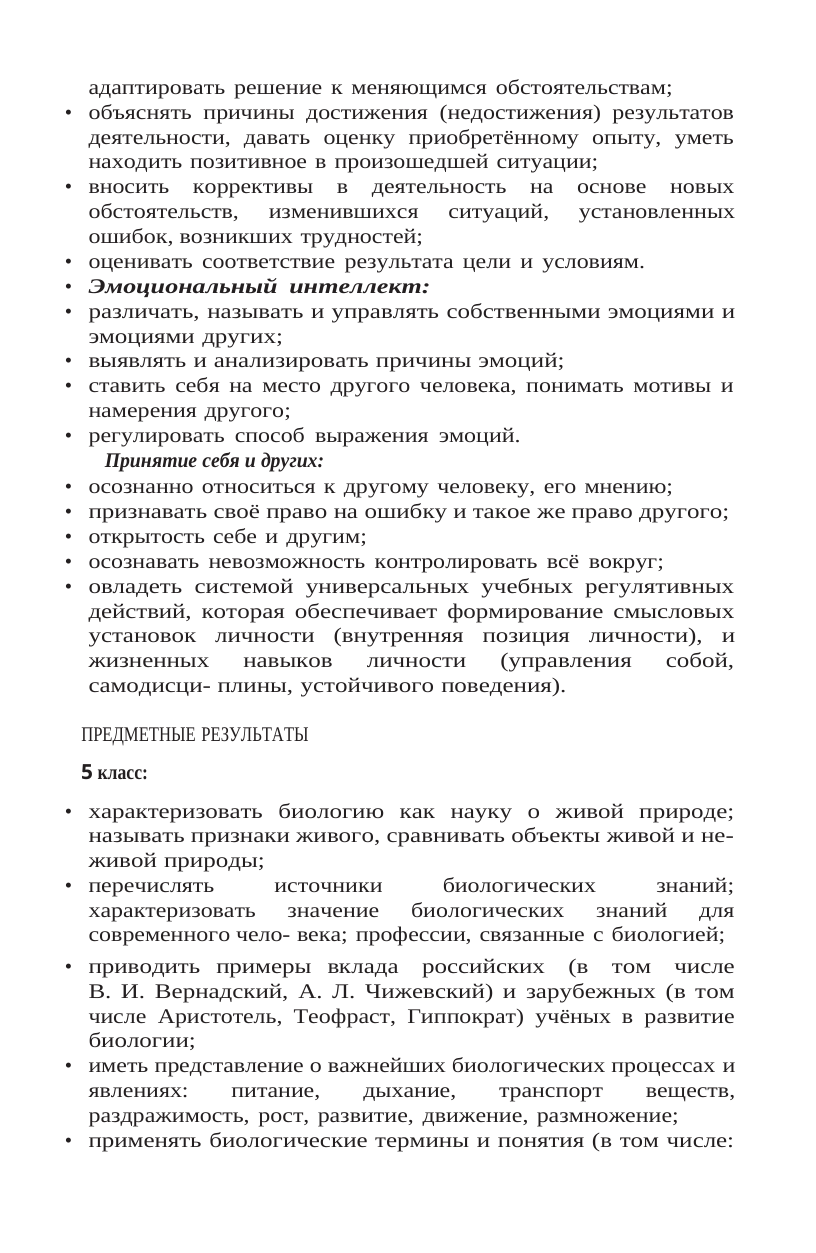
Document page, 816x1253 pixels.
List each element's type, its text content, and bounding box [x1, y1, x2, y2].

list Эмоциональный интеллект: [64, 274, 751, 298]
list осознанно относиться к другому человеку, его мнению; [64, 473, 751, 498]
list объяснять причины достижения (недостижения) результатов деятельности, давать оценку приобретённому опыту, уметь находить позитивное в произошедшей ситуации; [64, 100, 735, 173]
list овладеть системой универсальных учебных регулятивных действий, которая обеспечивает формирование смысловых установок личности (внутренняя позиция личности), и жизненных навыков личности (управления собой, самодисци- плины, устойчивого поведения). [64, 574, 735, 697]
list различать, называть и управлять собственными эмоциями и эмоциями других; [64, 299, 735, 348]
list приводить примеры вклада российских (в том числе В. И. Вернадский, А. Л. Чижевский) и зарубежных (в том числе Аристотель, Теофраст, Гиппократ) учёных в развитие биологии; [64, 954, 735, 1052]
list открытость себе и другим; [64, 524, 751, 548]
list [64, 75, 735, 99]
list признавать своё право на ошибку и такое же право другого; [64, 499, 751, 523]
list перечислять источники биологических знаний; характеризовать значение биологических знаний для современного чело- века; профессии, связанные с биологией; [64, 873, 735, 946]
list класс: [81, 757, 751, 786]
text ПРЕДМЕТНЫЕ РЕЗУЛЬТАТЫ [81, 722, 751, 746]
list оценивать соответствие результата цели и условиям. [64, 249, 751, 273]
list иметь представление о важнейших биологических процессах и явлениях: питание, дыхание, транспорт веществ, раздражимость, рост, развитие, движение, размножение; [64, 1053, 735, 1127]
list вносить коррективы в деятельность на основе новых обстоятельств, изменившихся ситуаций, установленных ошибок, возникших трудностей; [64, 174, 735, 248]
text Принятие себя и других: [104, 448, 751, 472]
list регулировать способ выражения эмоций. [64, 423, 751, 447]
list ставить себя на место другого человека, понимать мотивы и намерения другого; [64, 373, 735, 422]
list осознавать невозможность контролировать всё вокруг; [64, 549, 751, 573]
list характеризовать биологию как науку о живой природе; называть признаки живого, сравнивать объекты живой и не- живой природы; [64, 799, 735, 872]
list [64, 1128, 735, 1152]
list выявлять и анализировать причины эмоций; [64, 348, 751, 372]
